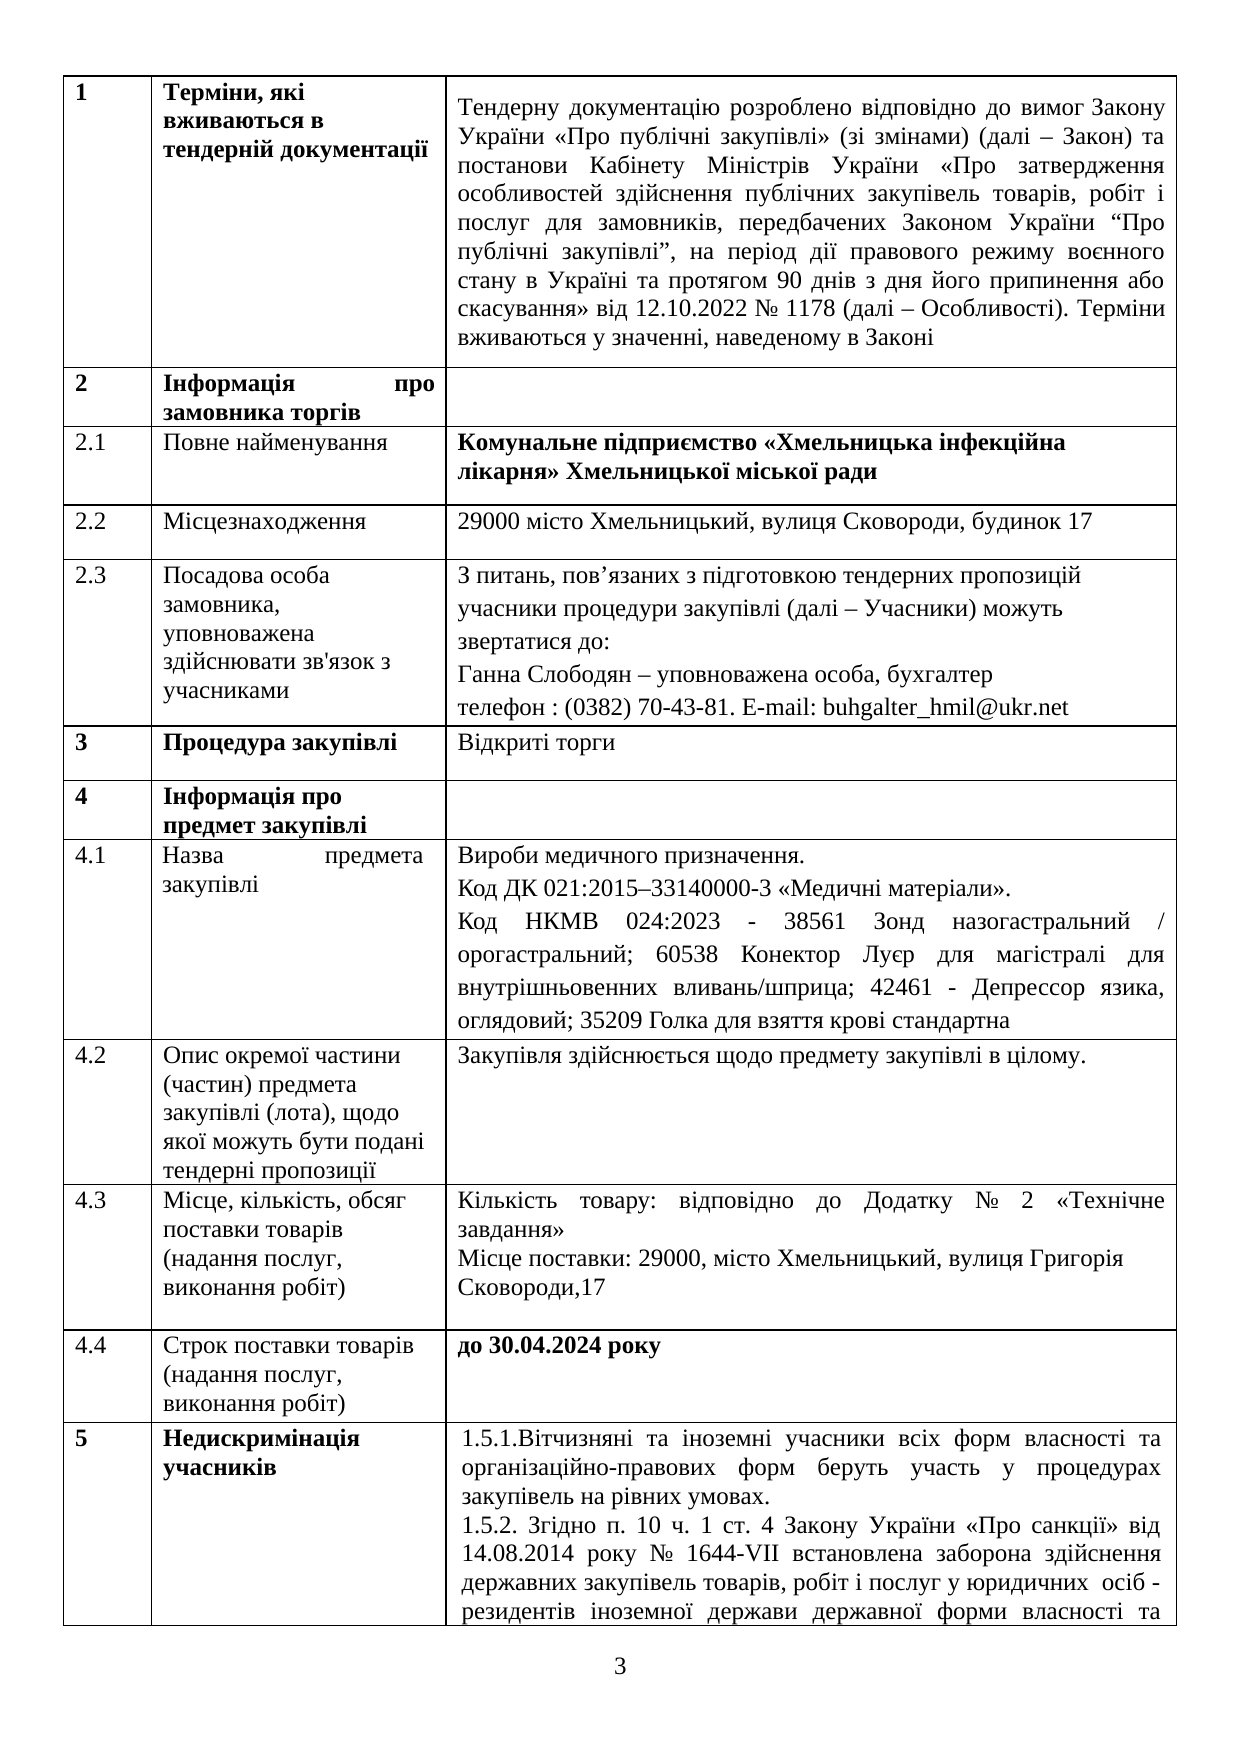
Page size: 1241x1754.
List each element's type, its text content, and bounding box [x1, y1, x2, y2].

table_cell Строк поставки товарів (надання послуг, виконання робіт) [152, 1331, 445, 1422]
table_cell до 30.04.2024 року [447, 1331, 1176, 1422]
table_cell Інформація про замовника торгів [152, 368, 445, 426]
table_cell 4 [64, 781, 151, 839]
table_cell Вироби медичного призначення. Код ДК 021:2015–33140000-3 «Медичні матеріали». Код НКМВ 024:2023 - 38561 Зонд назогастральний / орогастральний; 60538 Конектор Луєр для магістралі для внутрішньовенних вливань/шприца; 42461 - Депрессор язика, оглядовий; 35209 Голка для взяття крові стандартна [447, 840, 1176, 1038]
table_cell Кількість товару: відповідно до Додатку № 2 «Технічне завдання» Місце поставки: 29000, місто Хмельницький, вулиця Григорія Сковороди,17 [447, 1185, 1176, 1329]
table_cell Місце, кількість, обсяг поставки товарів (надання послуг, виконання робіт) [152, 1185, 445, 1329]
table_cell Комунальне підприємство «Хмельницька інфекційна лікарня» Хмельницької міської ради [447, 427, 1176, 504]
table_cell Тендерну документацію розроблено відповідно до вимог Закону України «Про публічні закупівлі» (зі змінами) (далі – Закон) та постанови Кабінету Міністрів України «Про затвердження особливостей здійснення публічних закупівель товарів, робіт і послуг для замовників, передбачених Законом України “Про публічні закупівлі”, на період дії правового режиму воєнного стану в Україні та протягом 90 днів з дня його припинення або скасування» від 12.10.2022 № 1178 (далі – Особливості). Терміни вживаються у значенні, наведеному в Законі [447, 77, 1176, 367]
table_cell Інформація про предмет закупівлі [152, 781, 445, 839]
table_cell 5 [64, 1423, 151, 1625]
table_cell З питань, пов’язаних з підготовкою тендерних пропозицій учасники процедури закупівлі (далі – Учасники) можуть звертатися до: Ганна Слободян – уповноважена особа, бухгалтер телефон : (0382) 70-43-81. E-mail: buhgalter_hmil@ukr.net [447, 560, 1176, 725]
table_cell 3 [64, 727, 151, 780]
table_cell 4.3 [64, 1185, 151, 1329]
table_cell [447, 781, 1176, 839]
table_cell Опис окремої частини (частин) предмета закупівлі (лота), щодо якої можуть бути подані тендерні пропозиції [152, 1040, 445, 1184]
table_cell Посадова особа замовника, уповноважена здійснювати зв'язок з учасниками [152, 560, 445, 725]
table_cell 2.3 [64, 560, 151, 725]
table_cell 4.1 [64, 840, 151, 1038]
table_cell Процедура закупівлі [152, 727, 445, 780]
table_cell Закупівля здійснюється щодо предмету закупівлі в цілому. [447, 1040, 1176, 1184]
table_cell 4.4 [64, 1331, 151, 1422]
table_cell Повне найменування [152, 427, 445, 504]
table_cell 1 [64, 77, 151, 367]
table_cell 2.2 [64, 506, 151, 559]
table_cell 2.1 [64, 427, 151, 504]
table_cell Назва предмета закупівлі [152, 840, 445, 1038]
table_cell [152, 1423, 445, 1625]
table_cell Місцезнаходження [152, 506, 445, 559]
table_cell Терміни, які вживаються в тендерній документації [152, 77, 445, 367]
table_cell Відкриті торги [447, 727, 1176, 780]
table_cell 4.2 [64, 1040, 151, 1184]
table_cell [447, 368, 1176, 426]
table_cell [447, 1423, 1176, 1625]
table_cell 29000 місто Хмельницький, вулиця Сковороди, будинок 17 [447, 506, 1176, 559]
table_cell 2 [64, 368, 151, 426]
